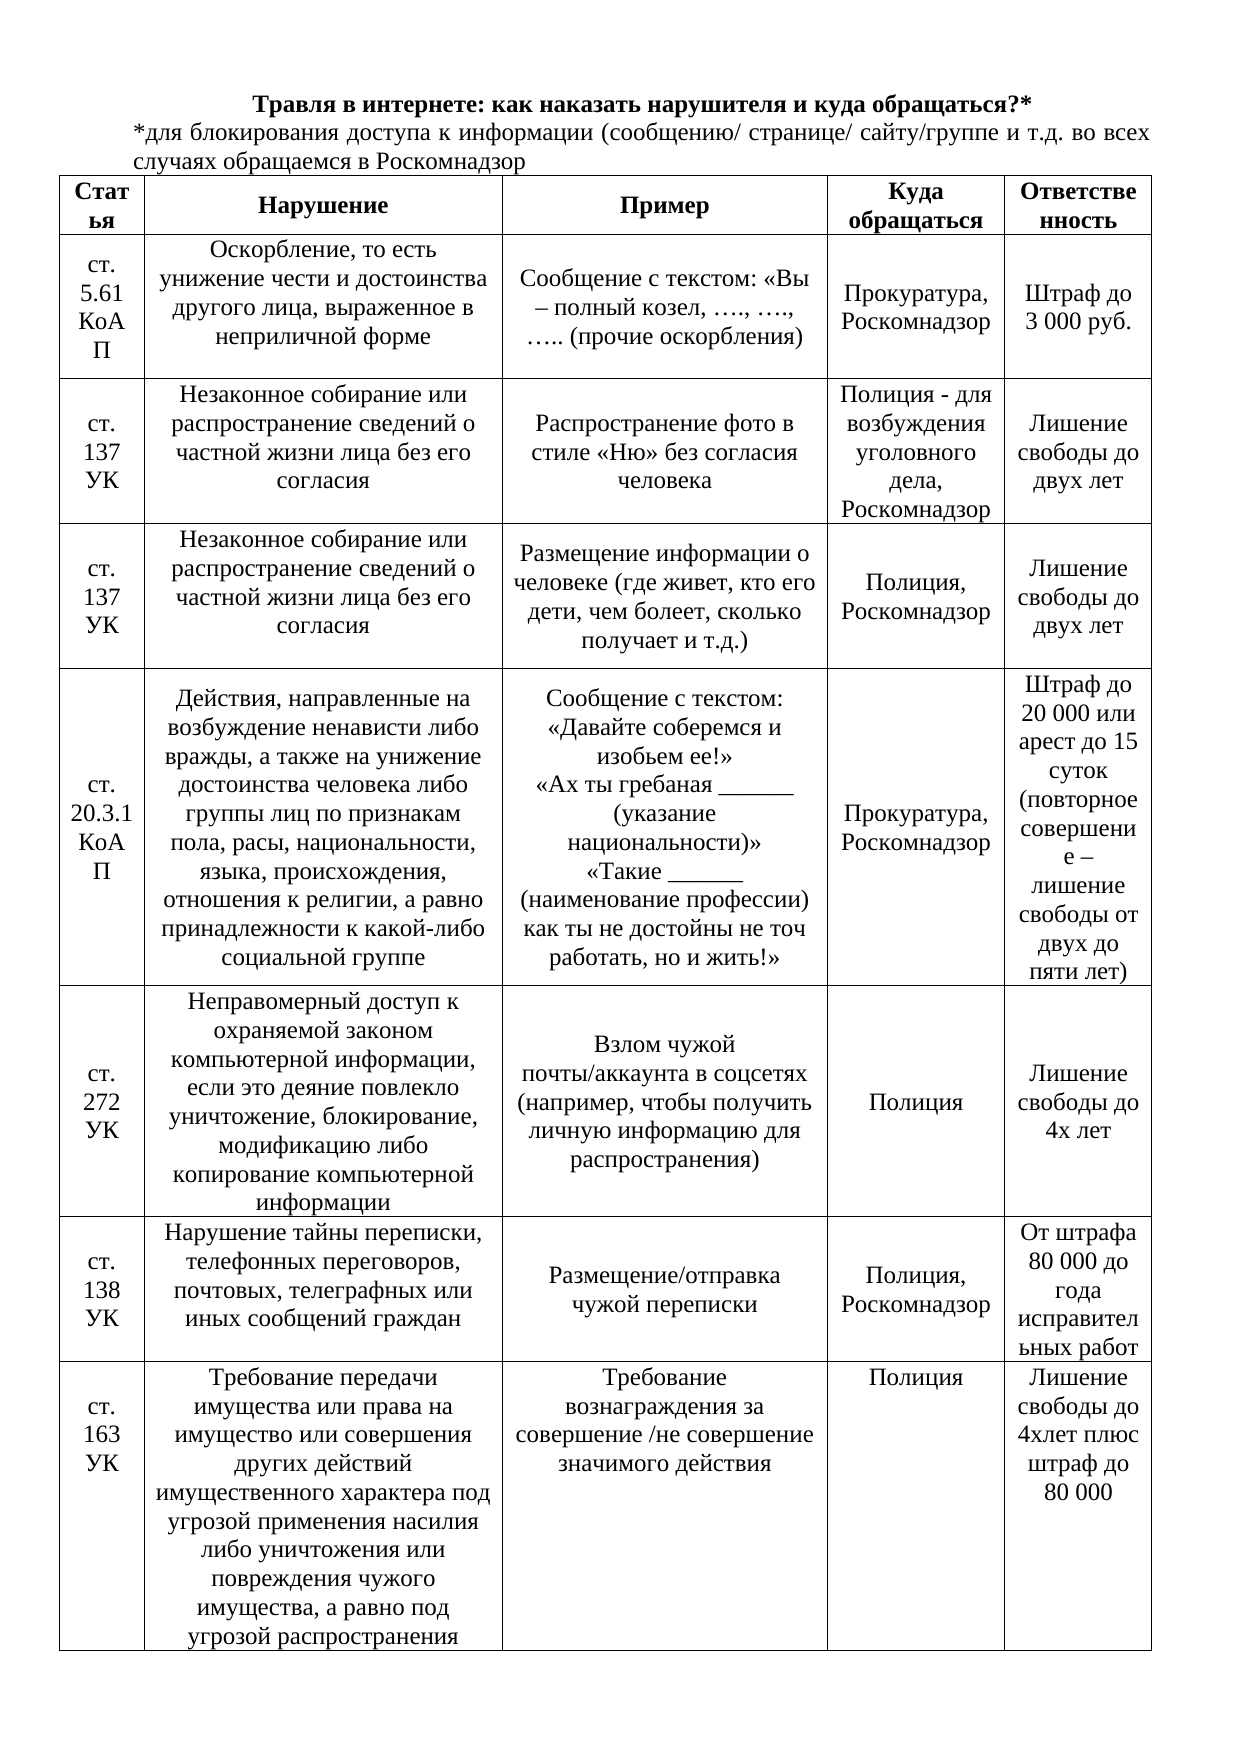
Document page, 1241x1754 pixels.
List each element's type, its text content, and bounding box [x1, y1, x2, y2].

text Травля в интернете: как наказать нарушителя и куда обращаться?* [133, 89, 1152, 117]
table_cell Лишение свободы до двух лет [1005, 379, 1151, 523]
table_cell Сообщение с текстом: «Вы – полный козел, …., …., ….. (прочие оскорбления) [503, 235, 827, 378]
table_cell Штраф до 3 000 руб. [1005, 235, 1151, 378]
table_cell Неправомерный доступ к охраняемой законом компьютерной информации, если это деяние повлекло уничтожение, блокирование, модификацию либо копирование компьютерной информации [145, 986, 502, 1216]
table_cell ст. 20.3.1 КоАП [60, 669, 144, 985]
table_cell Взлом чужой почты/аккаунта в соцсетях (например, чтобы получить личную информацию для распространения) [503, 986, 827, 1216]
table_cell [145, 1362, 502, 1649]
table_cell Незаконное собирание или распространение сведений о частной жизни лица без его согласия [145, 379, 502, 523]
table_cell ст. 137 УК [60, 379, 144, 523]
table_cell Незаконное собирание или распространение сведений о частной жизни лица без его согласия [145, 524, 502, 668]
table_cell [503, 1362, 827, 1649]
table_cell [1005, 1362, 1151, 1649]
table_header Ответственность [1005, 176, 1151, 233]
table_cell Лишение свободы до двух лет [1005, 524, 1151, 668]
table_cell Прокуратура, Роскомнадзор [828, 669, 1004, 985]
table_cell ст. 272 УК [60, 986, 144, 1216]
table_cell Прокуратура, Роскомнадзор [828, 235, 1004, 378]
table_cell Размещение информации о человеке (где живет, кто его дети, чем болеет, сколько получает и т.д.) [503, 524, 827, 668]
table_header Статья [60, 176, 144, 233]
table_cell Оскорбление, то есть унижение чести и достоинства другого лица, выраженное в неприличной форме [145, 235, 502, 378]
table_cell ст. 163 УК [60, 1362, 144, 1649]
table_cell Полиция, Роскомнадзор [828, 1217, 1004, 1361]
table_cell Полиция, Роскомнадзор [828, 524, 1004, 668]
table_header Куда обращаться [828, 176, 1004, 233]
table_cell Полиция - для возбуждения уголовного дела, Роскомнадзор [828, 379, 1004, 523]
text *для блокирования доступа к информации (сообщению/ странице/ сайту/группе и т.д. во всех случаях обращаемся в Роскомнадзор [133, 117, 1152, 175]
table_cell Размещение/отправка чужой переписки [503, 1217, 827, 1361]
table_cell Распространение фото в стиле «Ню» без согласия человека [503, 379, 827, 523]
table_header Нарушение [145, 176, 502, 233]
table_cell От штрафа 80 000 до года исправительных работ [1005, 1217, 1151, 1361]
table_cell Нарушение тайны переписки, телефонных переговоров, почтовых, телеграфных или иных сообщений граждан [145, 1217, 502, 1361]
table_cell ст. 5.61 КоАП [60, 235, 144, 378]
table_cell ст. 138 УК [60, 1217, 144, 1361]
table_cell ст. 137 УК [60, 524, 144, 668]
table_cell Лишение свободы до 4х лет [1005, 986, 1151, 1216]
table_header Пример [503, 176, 827, 233]
table_cell Полиция [828, 1362, 1004, 1649]
table_cell Действия, направленные на возбуждение ненависти либо вражды, а также на унижение достоинства человека либо группы лиц по признакам пола, расы, национальности, языка, происхождения, отношения к религии, а равно принадлежности к какой-либо социальной группе [145, 669, 502, 985]
table_cell Полиция [828, 986, 1004, 1216]
table_cell Штраф до 20 000 или арест до 15 суток (повторное совершение – лишение свободы от двух до пяти лет) [1005, 669, 1151, 985]
table_cell Сообщение с текстом: «Давайте соберемся и изобьем ее!» «Ах ты гребаная ______ (указание национальности)» «Такие ______ (наименование профессии) как ты не достойны не точ работать, но и жить!» [503, 669, 827, 985]
